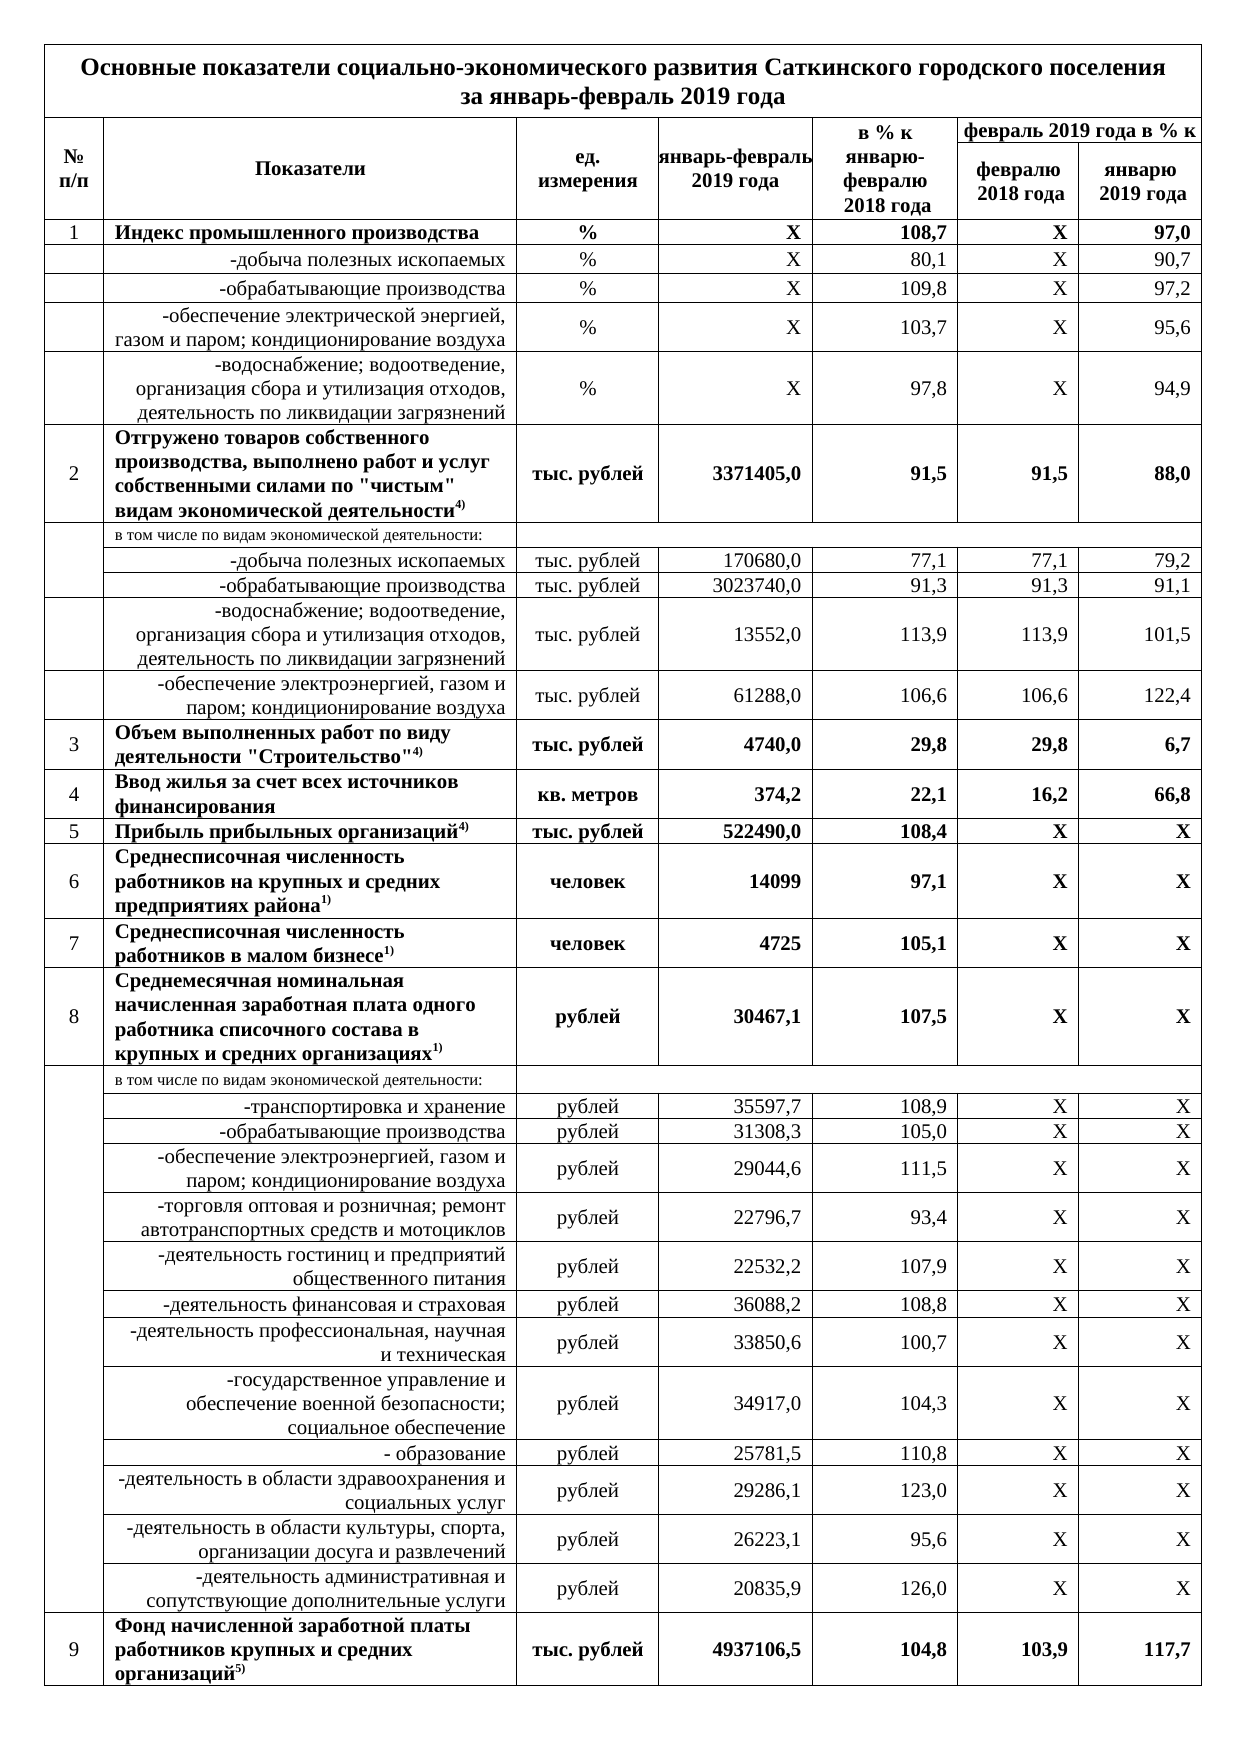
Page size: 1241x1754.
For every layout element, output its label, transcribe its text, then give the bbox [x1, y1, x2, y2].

table_cell Х [958, 1466, 1078, 1514]
table_cell 105,1 [813, 919, 957, 967]
table_cell Х [958, 1367, 1078, 1439]
table_cell тыс. рублей [517, 573, 658, 597]
table_cell -обрабатывающие производства [104, 573, 516, 597]
table_cell 80,1 [813, 245, 957, 273]
table_cell Х [958, 1094, 1078, 1118]
table_cell 4937106,5 [659, 1613, 812, 1685]
table_cell 110,8 [813, 1440, 957, 1464]
table_cell январю 2019 года [1079, 143, 1201, 219]
table_cell 20835,9 [659, 1564, 812, 1612]
table_cell -добыча полезных ископаемых [104, 245, 516, 273]
table_cell Х [659, 274, 812, 302]
table_cell 5 [45, 819, 103, 843]
table_cell 107,9 [813, 1242, 957, 1290]
table_cell [45, 245, 103, 273]
table_cell тыс. рублей [517, 671, 658, 719]
table_cell % [517, 303, 658, 351]
table_cell 91,1 [1079, 573, 1201, 597]
table_cell 4 [45, 770, 103, 818]
table_cell 117,7 [1079, 1613, 1201, 1685]
table_cell 97,8 [813, 352, 957, 424]
table_cell -обрабатывающие производства [104, 1119, 516, 1143]
table_cell Х [958, 819, 1078, 843]
table_cell Х [958, 303, 1078, 351]
table_cell 77,1 [958, 548, 1078, 572]
table_cell тыс. рублей [517, 548, 658, 572]
table_cell 61288,0 [659, 671, 812, 719]
table_cell 14099 [659, 844, 812, 917]
table_cell 106,6 [813, 671, 957, 719]
table_cell Х [1079, 1564, 1201, 1612]
table_cell [45, 352, 103, 424]
table_cell февраль 2019 года в % к [958, 118, 1201, 142]
table_cell Показатели [104, 118, 516, 219]
table_cell [45, 671, 103, 719]
table_cell тыс. рублей [517, 720, 658, 768]
table_cell 4740,0 [659, 720, 812, 768]
table_cell 107,5 [813, 968, 957, 1064]
table_cell 36088,2 [659, 1291, 812, 1317]
table_cell 104,8 [813, 1613, 957, 1685]
table_cell Среднесписочная численность работников на крупных и средних предприятиях района1) [104, 844, 516, 917]
table_cell 108,9 [813, 1094, 957, 1118]
table_cell 34917,0 [659, 1367, 812, 1439]
table_cell 35597,7 [659, 1094, 812, 1118]
table_cell Х [958, 968, 1078, 1064]
table_cell 111,5 [813, 1144, 957, 1192]
table_cell -деятельность административная и сопутствующие дополнительные услуги [104, 1564, 516, 1612]
table_cell Среднемесячная номинальная начисленная заработная плата одного работника списочного состава в крупных и средних организациях1) [104, 968, 516, 1064]
table_cell Х [1079, 819, 1201, 843]
table_cell рублей [517, 1318, 658, 1366]
table_cell рублей [517, 1193, 658, 1241]
table_cell 103,9 [958, 1613, 1078, 1685]
table_cell Х [958, 1515, 1078, 1563]
table_cell 94,9 [1079, 352, 1201, 424]
table_cell Х [659, 220, 812, 244]
table_cell 108,7 [813, 220, 957, 244]
table_cell % [517, 220, 658, 244]
table_cell [45, 1066, 103, 1612]
table_cell -водоснабжение; водоотведение, организация сбора и утилизация отходов, деятельность по ликвидации загрязнений [104, 598, 516, 670]
table_cell 113,9 [958, 598, 1078, 670]
table_cell ед. измерения [517, 118, 658, 219]
table_cell -торговля оптовая и розничная; ремонт автотранспортных средств и мотоциклов [104, 1193, 516, 1241]
table_cell Х [1079, 1193, 1201, 1241]
table_cell Х [1079, 968, 1201, 1064]
table_cell рублей [517, 1367, 658, 1439]
table_cell -деятельность профессиональная, научная и техническая [104, 1318, 516, 1366]
table_cell 97,1 [813, 844, 957, 917]
table_cell 77,1 [813, 548, 957, 572]
table_cell 170680,0 [659, 548, 812, 572]
table_cell - образование [104, 1440, 516, 1464]
table_cell Х [958, 1318, 1078, 1366]
table_cell Объем выполненных работ по виду деятельности "Строительство"4) [104, 720, 516, 768]
table_cell 126,0 [813, 1564, 957, 1612]
table_cell Х [1079, 1515, 1201, 1563]
table_cell рублей [517, 1466, 658, 1514]
table_cell 9 [45, 1613, 103, 1685]
table_cell Х [1079, 1291, 1201, 1317]
table_cell рублей [517, 1119, 658, 1143]
table_cell % [517, 245, 658, 273]
table_cell Фонд начисленной заработной платы работников крупных и средних организаций5) [104, 1613, 516, 1685]
table_cell 91,3 [813, 573, 957, 597]
table_cell рублей [517, 1094, 658, 1118]
table_cell 97,0 [1079, 220, 1201, 244]
table_cell рублей [517, 1440, 658, 1464]
table_cell Х [659, 245, 812, 273]
table_cell Х [1079, 1144, 1201, 1192]
table_cell рублей [517, 968, 658, 1064]
table_cell [45, 274, 103, 302]
table_cell 3 [45, 720, 103, 768]
table_cell -обеспечение электроэнергией, газом и паром; кондиционирование воздуха [104, 671, 516, 719]
table_cell 31308,3 [659, 1119, 812, 1143]
table_cell 109,8 [813, 274, 957, 302]
table_cell [45, 523, 103, 597]
table_cell -обрабатывающие производства [104, 274, 516, 302]
table_cell 95,6 [1079, 303, 1201, 351]
table_cell Х [1079, 844, 1201, 917]
table_cell Отгружено товаров собственного производства, выполнено работ и услуг собственными силами по "чистым" видам экономической деятельности4) [104, 425, 516, 522]
table_cell Х [1079, 1440, 1201, 1464]
table_cell Х [1079, 919, 1201, 967]
table_cell -обеспечение электроэнергией, газом и паром; кондиционирование воздуха [104, 1144, 516, 1192]
table_cell Прибыль прибыльных организаций4) [104, 819, 516, 843]
table_cell Х [1079, 1119, 1201, 1143]
table_cell в том числе по видам экономической деятельности: [104, 523, 516, 547]
table_cell -транспортировка и хранение [104, 1094, 516, 1118]
table_cell человек [517, 844, 658, 917]
table_cell [45, 303, 103, 351]
table_cell 88,0 [1079, 425, 1201, 522]
table_cell тыс. рублей [517, 598, 658, 670]
table_cell 6 [45, 844, 103, 917]
table_cell Х [958, 1144, 1078, 1192]
table_cell 91,5 [958, 425, 1078, 522]
table_cell 29,8 [958, 720, 1078, 768]
table_cell кв. метров [517, 770, 658, 818]
table_cell 7 [45, 919, 103, 967]
table_cell Среднесписочная численность работников в малом бизнесе1) [104, 919, 516, 967]
table_cell Х [958, 919, 1078, 967]
table_cell Х [1079, 1318, 1201, 1366]
table_cell 29044,6 [659, 1144, 812, 1192]
table_cell Х [958, 1119, 1078, 1143]
table_cell рублей [517, 1144, 658, 1192]
table_cell 6,7 [1079, 720, 1201, 768]
table_cell Х [958, 1193, 1078, 1241]
table_cell в том числе по видам экономической деятельности: [104, 1066, 516, 1093]
table_cell 95,6 [813, 1515, 957, 1563]
table_cell 103,7 [813, 303, 957, 351]
table_cell 90,7 [1079, 245, 1201, 273]
table_cell рублей [517, 1564, 658, 1612]
table_cell январь-февраль 2019 года [659, 118, 812, 219]
table_cell -деятельность в области здравоохранения и социальных услуг [104, 1466, 516, 1514]
table_cell % [517, 274, 658, 302]
table_cell Х [1079, 1242, 1201, 1290]
table_cell человек [517, 919, 658, 967]
table_cell 108,4 [813, 819, 957, 843]
table_cell 2 [45, 425, 103, 522]
table_cell 374,2 [659, 770, 812, 818]
table_cell Ввод жилья за счет всех источников финансирования [104, 770, 516, 818]
table_cell 30467,1 [659, 968, 812, 1064]
table_cell Х [1079, 1367, 1201, 1439]
table_cell [517, 1066, 1201, 1093]
table_cell 3371405,0 [659, 425, 812, 522]
table_cell рублей [517, 1291, 658, 1317]
table_cell в % к январю-февралю 2018 года [813, 118, 957, 219]
table_cell 104,3 [813, 1367, 957, 1439]
table_cell 113,9 [813, 598, 957, 670]
table_cell 1 [45, 220, 103, 244]
table_cell -деятельность финансовая и страховая [104, 1291, 516, 1317]
table_cell -государственное управление и обеспечение военной безопасности; социальное обеспечение [104, 1367, 516, 1439]
table_cell 66,8 [1079, 770, 1201, 818]
table_cell -деятельность гостиниц и предприятий общественного питания [104, 1242, 516, 1290]
table_cell 25781,5 [659, 1440, 812, 1464]
table_cell Х [958, 352, 1078, 424]
table_cell 3023740,0 [659, 573, 812, 597]
table_cell 522490,0 [659, 819, 812, 843]
table_cell № п/п [45, 118, 103, 219]
table_cell тыс. рублей [517, 819, 658, 843]
table_cell 122,4 [1079, 671, 1201, 719]
table_cell 106,6 [958, 671, 1078, 719]
table_cell Х [659, 352, 812, 424]
table_cell рублей [517, 1242, 658, 1290]
table_cell 26223,1 [659, 1515, 812, 1563]
table_cell -водоснабжение; водоотведение, организация сбора и утилизация отходов, деятельность по ликвидации загрязнений [104, 352, 516, 424]
table_cell 13552,0 [659, 598, 812, 670]
table_cell Х [958, 245, 1078, 273]
table_cell 22,1 [813, 770, 957, 818]
table_cell Х [958, 1242, 1078, 1290]
table_cell Х [958, 1291, 1078, 1317]
table_cell 79,2 [1079, 548, 1201, 572]
table_cell [517, 523, 1201, 547]
table_cell Х [958, 1564, 1078, 1612]
table_cell февралю 2018 года [958, 143, 1078, 219]
table_cell 29,8 [813, 720, 957, 768]
table_cell 91,5 [813, 425, 957, 522]
table_cell тыс. рублей [517, 425, 658, 522]
table_cell -добыча полезных ископаемых [104, 548, 516, 572]
table_cell 100,7 [813, 1318, 957, 1366]
table_cell 105,0 [813, 1119, 957, 1143]
table_cell % [517, 352, 658, 424]
table_cell Индекс промышленного производства [104, 220, 516, 244]
table_cell 22796,7 [659, 1193, 812, 1241]
table_cell 29286,1 [659, 1466, 812, 1514]
table_cell -деятельность в области культуры, спорта, организации досуга и развлечений [104, 1515, 516, 1563]
table_cell Х [1079, 1466, 1201, 1514]
table_cell Х [958, 220, 1078, 244]
table_cell -обеспечение электрической энергией, газом и паром; кондиционирование воздуха [104, 303, 516, 351]
table_cell 91,3 [958, 573, 1078, 597]
table_cell Х [958, 1440, 1078, 1464]
table_cell 22532,2 [659, 1242, 812, 1290]
table_cell Х [1079, 1094, 1201, 1118]
table_cell 8 [45, 968, 103, 1064]
table_cell Х [958, 844, 1078, 917]
table_cell 101,5 [1079, 598, 1201, 670]
table_cell 33850,6 [659, 1318, 812, 1366]
table_cell 123,0 [813, 1466, 957, 1514]
table_cell 108,8 [813, 1291, 957, 1317]
table_header Основные показатели социально-экономического развития Саткинского городского поселения за январь-февраль 2019 года [45, 45, 1201, 117]
table_cell Х [958, 274, 1078, 302]
table_cell рублей [517, 1515, 658, 1563]
table_cell [45, 598, 103, 670]
table_cell Х [659, 303, 812, 351]
table_cell тыс. рублей [517, 1613, 658, 1685]
table_cell 16,2 [958, 770, 1078, 818]
table_cell 97,2 [1079, 274, 1201, 302]
table_cell 4725 [659, 919, 812, 967]
table_cell 93,4 [813, 1193, 957, 1241]
